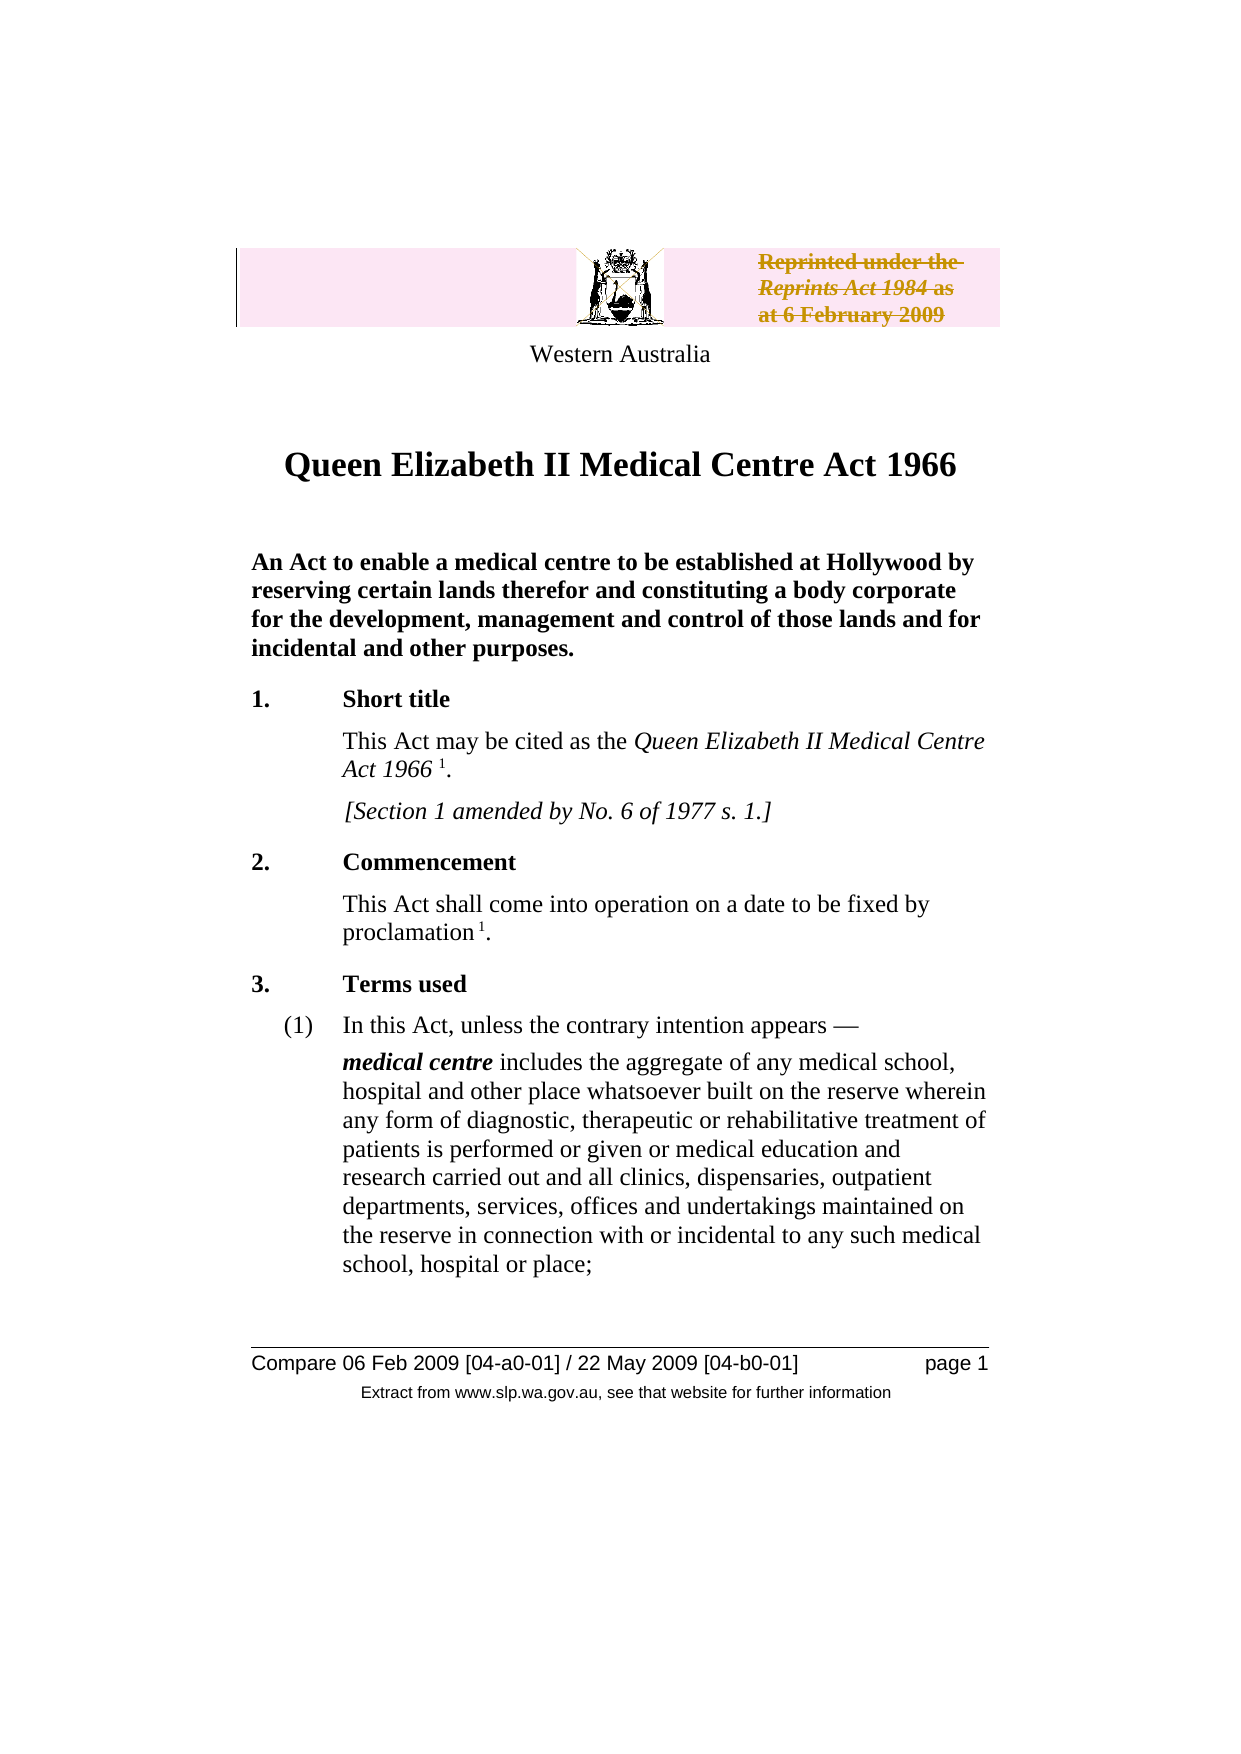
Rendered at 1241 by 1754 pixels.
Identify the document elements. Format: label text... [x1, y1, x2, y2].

text medical centre includes the aggregate of any medical school, hospital and other place whatsoever built on the reserve wherein any form of diagnostic, therapeutic or rehabilitative treatment of patients is performed or given or medical education and research carried out and all clinics, dispensaries, outpatient departments, services, offices and undertakings maintained on the reserve in connection with or incidental to any such medical school, hospital or place; [251, 1047, 989, 1277]
subtitle 3. Terms used [251, 969, 989, 998]
text This Act may be cited as the Queen Elizabeth II Medical Centre Act 1966 1. [251, 726, 989, 783]
title An Act to enable a medical centre to be established at Hollywood by reserving certain lands therefor and constituting a body corporate for the development, management and control of those lands and for incidental and other purposes. [251, 547, 989, 662]
picture [577, 289, 663, 327]
subtitle 2. Commencement [251, 847, 989, 876]
text This Act shall come into operation on a date to be fixed by proclamation 1. [251, 889, 989, 946]
picture [578, 248, 662, 286]
picture [576, 249, 618, 325]
text Western Australia [251, 339, 989, 368]
subtitle 1. Short title [251, 684, 989, 713]
text Queen Elizabeth II Medical Centre Act 1966 [251, 443, 989, 484]
text [Section 1 amended by No. 6 of 1977 s. 1.] [251, 796, 989, 824]
text (1) In this Act, unless the contrary intention appears — [251, 1010, 989, 1039]
picture [622, 249, 664, 325]
